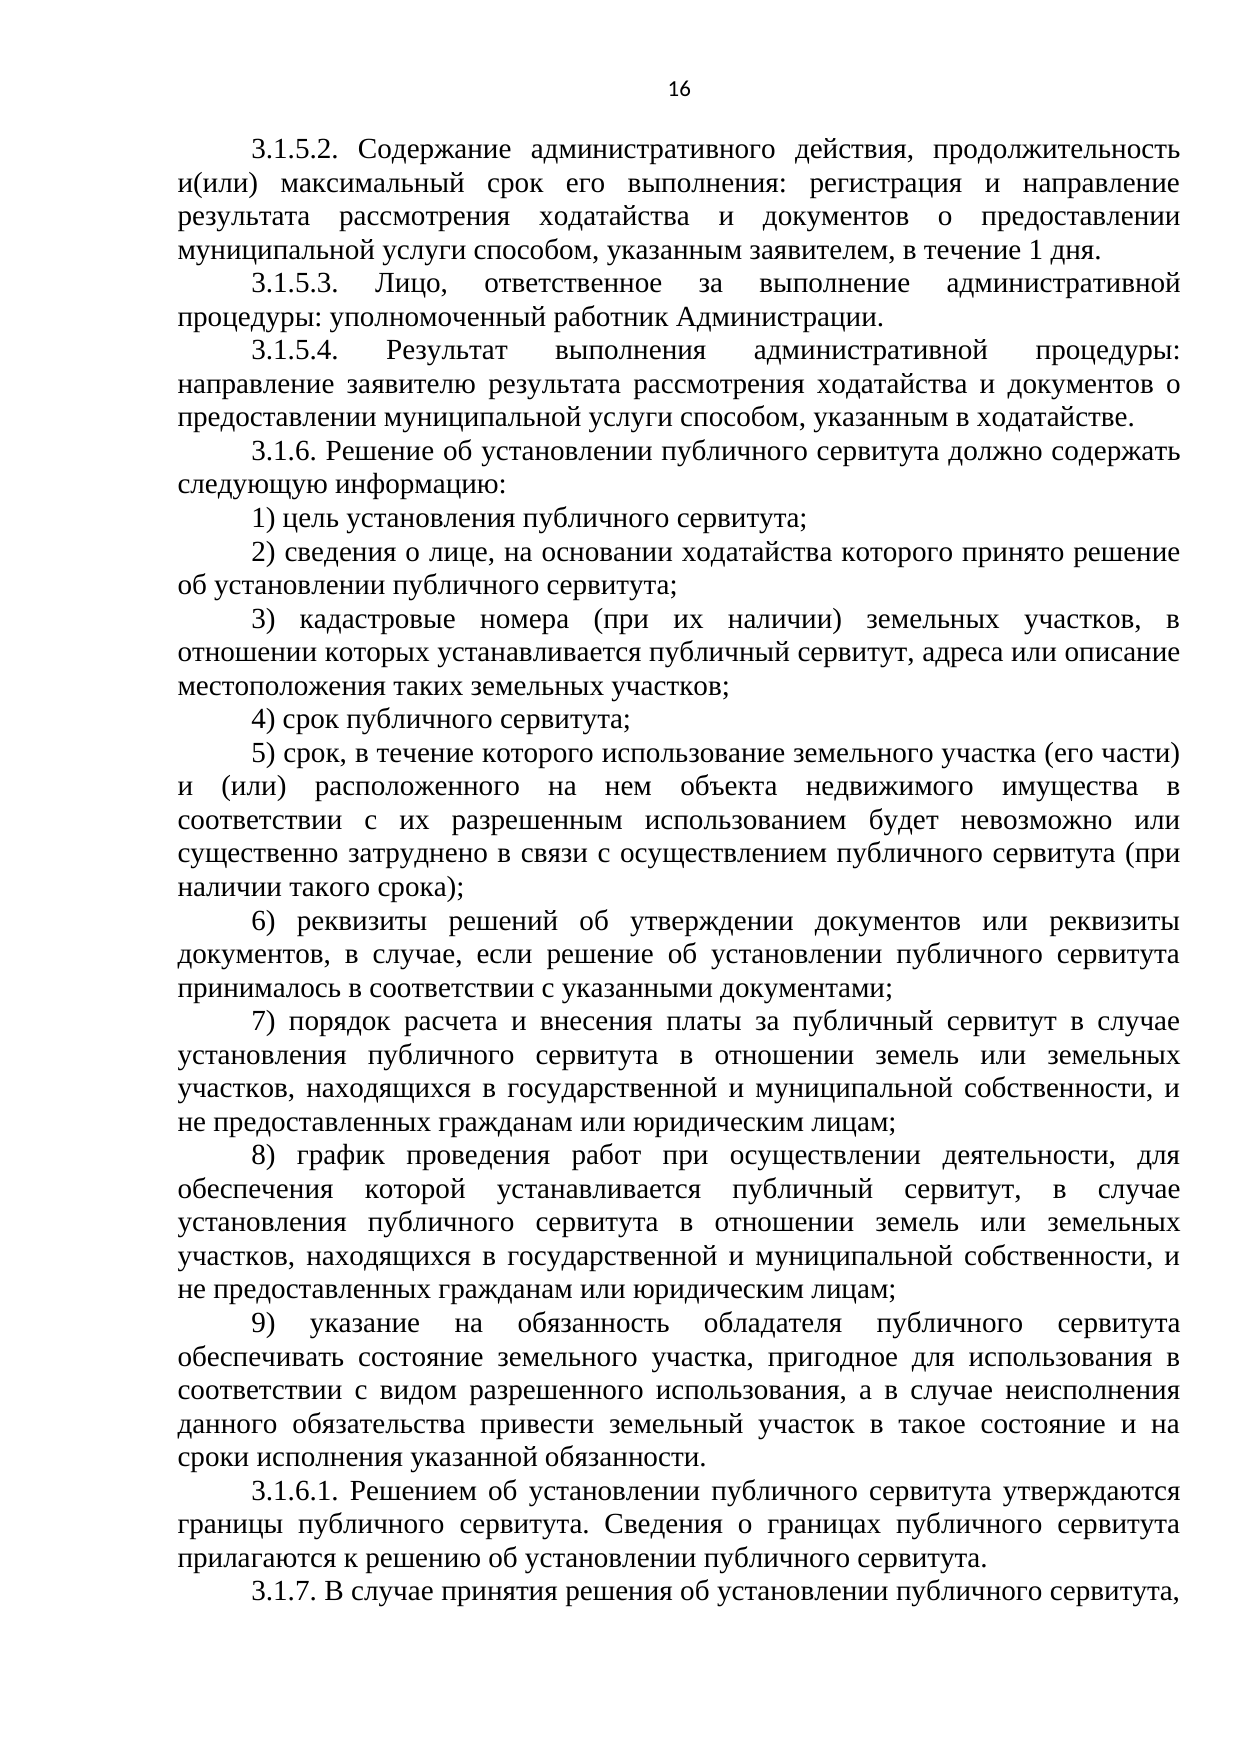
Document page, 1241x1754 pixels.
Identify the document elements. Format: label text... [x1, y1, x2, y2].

text 3.1.5.2. Содержание административного действия, продолжительность и(или) максимальный срок его выполнения: регистрация и направление результата рассмотрения ходатайства и документов о предоставлении муниципальной услуги способом, указанным заявителем, в течение 1 дня. [177, 131, 1181, 265]
text 1) цель установления публичного сервитута; [177, 500, 1181, 534]
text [177, 1573, 1181, 1607]
text 8) график проведения работ при осуществлении деятельности, для обеспечения которой устанавливается публичный сервитут, в случае установления публичного сервитута в отношении земель или земельных участков, находящихся в государственной и муниципальной собственности, и не предоставленных гражданам или юридическим лицам; [177, 1137, 1181, 1305]
text 6) реквизиты решений об утверждении документов или реквизиты документов, в случае, если решение об установлении публичного сервитута принималось в соответствии с указанными документами; [177, 903, 1181, 1003]
text 3) кадастровые номера (при их наличии) земельных участков, в отношении которых устанавливается публичный сервитут, адреса или описание местоположения таких земельных участков; [177, 601, 1181, 701]
text 5) срок, в течение которого использование земельного участка (его части) и (или) расположенного на нем объекта недвижимого имущества в соответствии с их разрешенным использованием будет невозможно или существенно затруднено в связи с осуществлением публичного сервитута (при наличии такого срока); [177, 735, 1181, 903]
text 3.1.5.4. Результат выполнения административной процедуры: направление заявителю результата рассмотрения ходатайства и документов о предоставлении муниципальной услуги способом, указанным в ходатайстве. [177, 332, 1181, 433]
text 2) сведения о лице, на основании ходатайства которого принято решение об установлении публичного сервитута; [177, 534, 1181, 601]
text 3.1.6. Решение об установлении публичного сервитута должно содержать следующую информацию: [177, 433, 1181, 500]
text 3.1.6.1. Решением об установлении публичного сервитута утверждаются границы публичного сервитута. Сведения о границах публичного сервитута прилагаются к решению об установлении публичного сервитута. [177, 1473, 1181, 1573]
text 7) порядок расчета и внесения платы за публичный сервитут в случае установления публичного сервитута в отношении земель или земельных участков, находящихся в государственной и муниципальной собственности, и не предоставленных гражданам или юридическим лицам; [177, 1003, 1181, 1137]
text 9) указание на обязанность обладателя публичного сервитута обеспечивать состояние земельного участка, пригодное для использования в соответствии с видом разрешенного использования, а в случае неисполнения данного обязательства привести земельный участок в такое состояние и на сроки исполнения указанной обязанности. [177, 1305, 1181, 1473]
text 4) срок публичного сервитута; [177, 701, 1181, 735]
text 3.1.5.3. Лицо, ответственное за выполнение административной процедуры: уполномоченный работник Администрации. [177, 265, 1181, 332]
